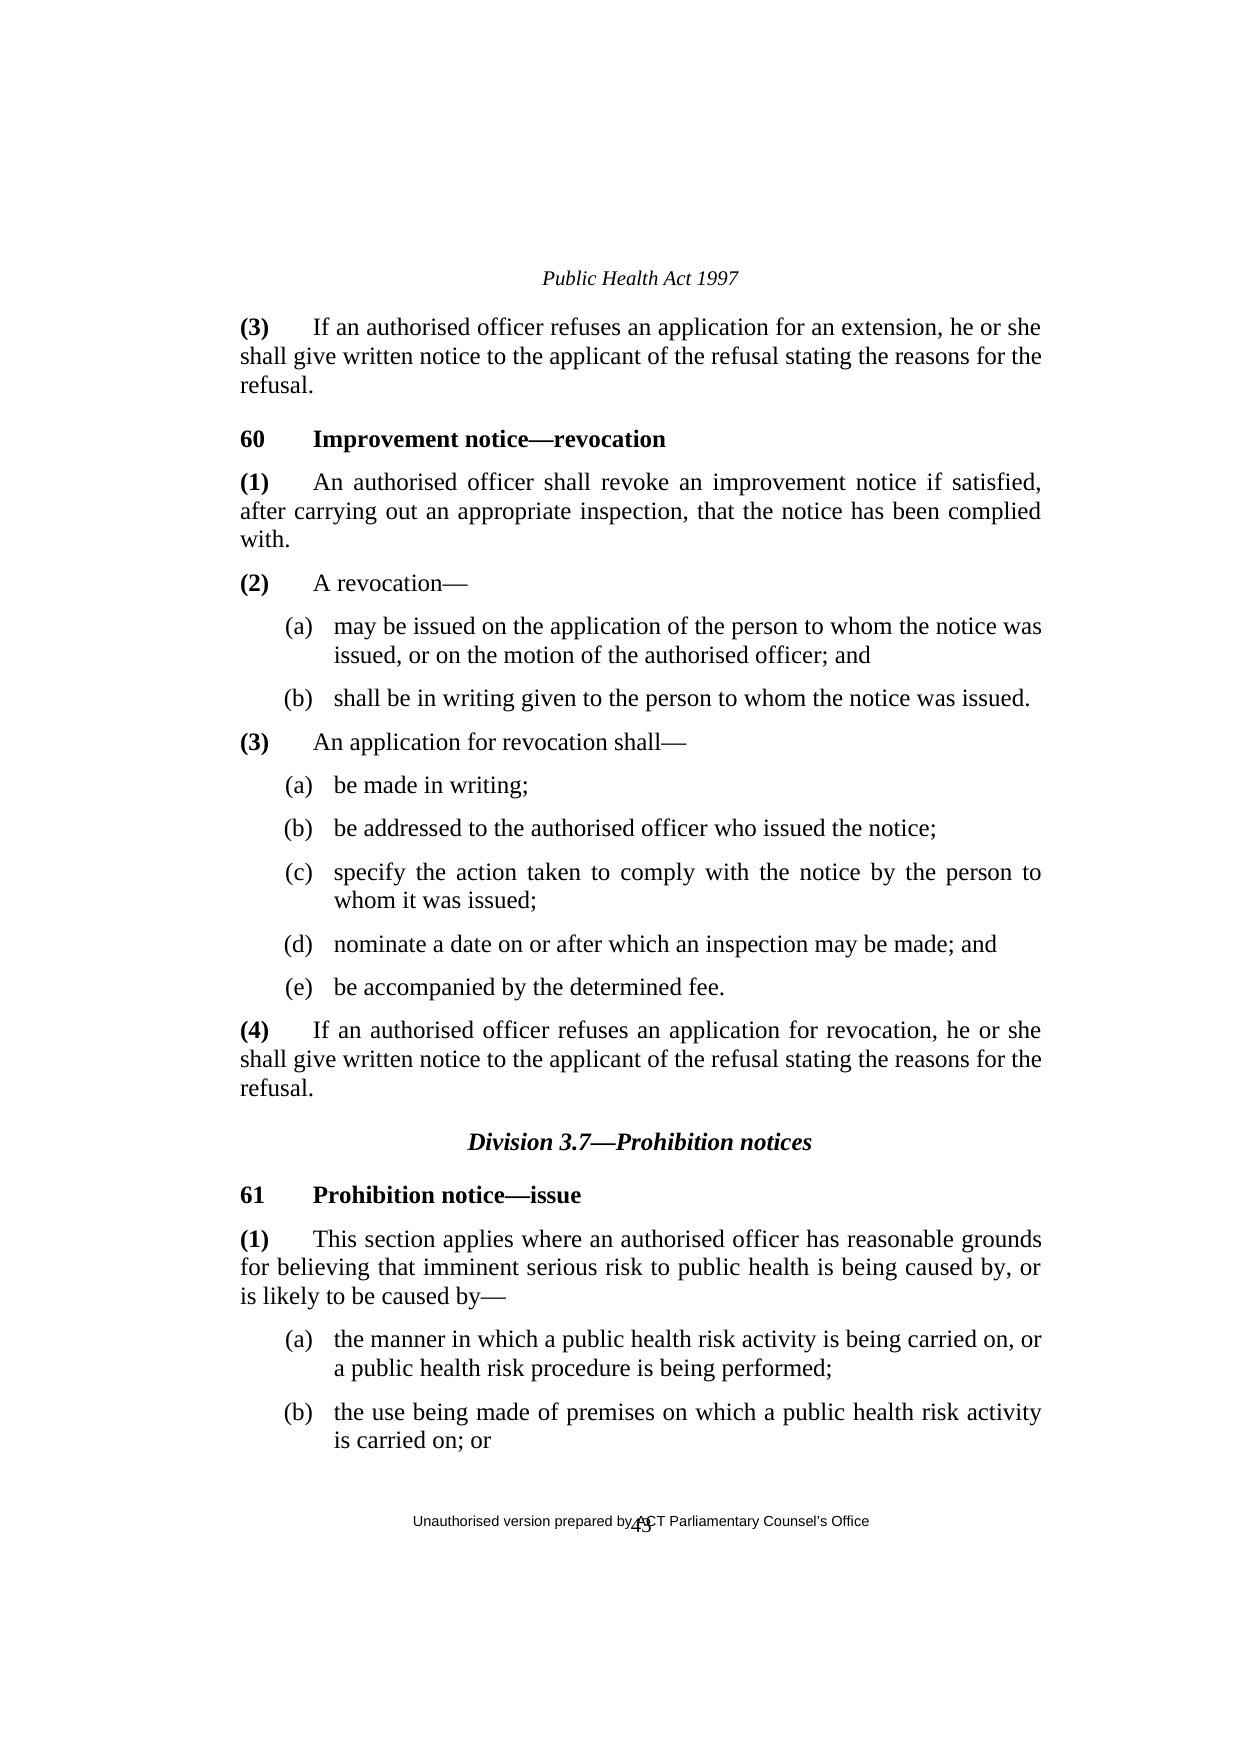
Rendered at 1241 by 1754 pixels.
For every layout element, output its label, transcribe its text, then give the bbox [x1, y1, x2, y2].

text (b) the use being made of premises on which a public health risk activity is carried on; or [240, 1397, 1042, 1454]
text (4) If an authorised officer refuses an application for revocation, he or she shall give written notice to the applicant of the refusal stating the reasons for the refusal. [240, 1015, 1042, 1102]
text (a) be made in writing; [240, 770, 1042, 799]
text (b) be addressed to the authorised officer who issued the notice; [240, 813, 1042, 842]
text (e) be accompanied by the determined fee. [240, 972, 1042, 1001]
text (2) A revocation— [240, 568, 1042, 597]
text 61 Prohibition notice—issue [240, 1180, 1042, 1209]
text (d) nominate a date on or after which an inspection may be made; and [240, 929, 1042, 957]
text (a) the manner in which a public health risk activity is being carried on, or a public health risk procedure is being performed; [240, 1324, 1042, 1382]
text (1) This section applies where an authorised officer has reasonable grounds for believing that imminent serious risk to public health is being caused by, or is likely to be caused by— [240, 1224, 1042, 1310]
text 60 Improvement notice—revocation [240, 424, 1042, 452]
text (3) An application for revocation shall— [240, 727, 1042, 755]
text (b) shall be in writing given to the person to whom the notice was issued. [240, 683, 1042, 712]
text (a) may be issued on the application of the person to whom the notice was issued, or on the motion of the authorised officer; and [240, 611, 1042, 669]
text (1) An authorised officer shall revoke an improvement notice if satisfied, after carrying out an appropriate inspection, that the notice has been complied with. [240, 467, 1042, 553]
text (c) specify the action taken to comply with the notice by the person to whom it was issued; [240, 857, 1042, 914]
text Division 3.7—Prohibition notices [240, 1127, 1042, 1155]
text (3) If an authorised officer refuses an application for an extension, he or she shall give written notice to the applicant of the refusal stating the reasons for the refusal. [240, 312, 1042, 399]
